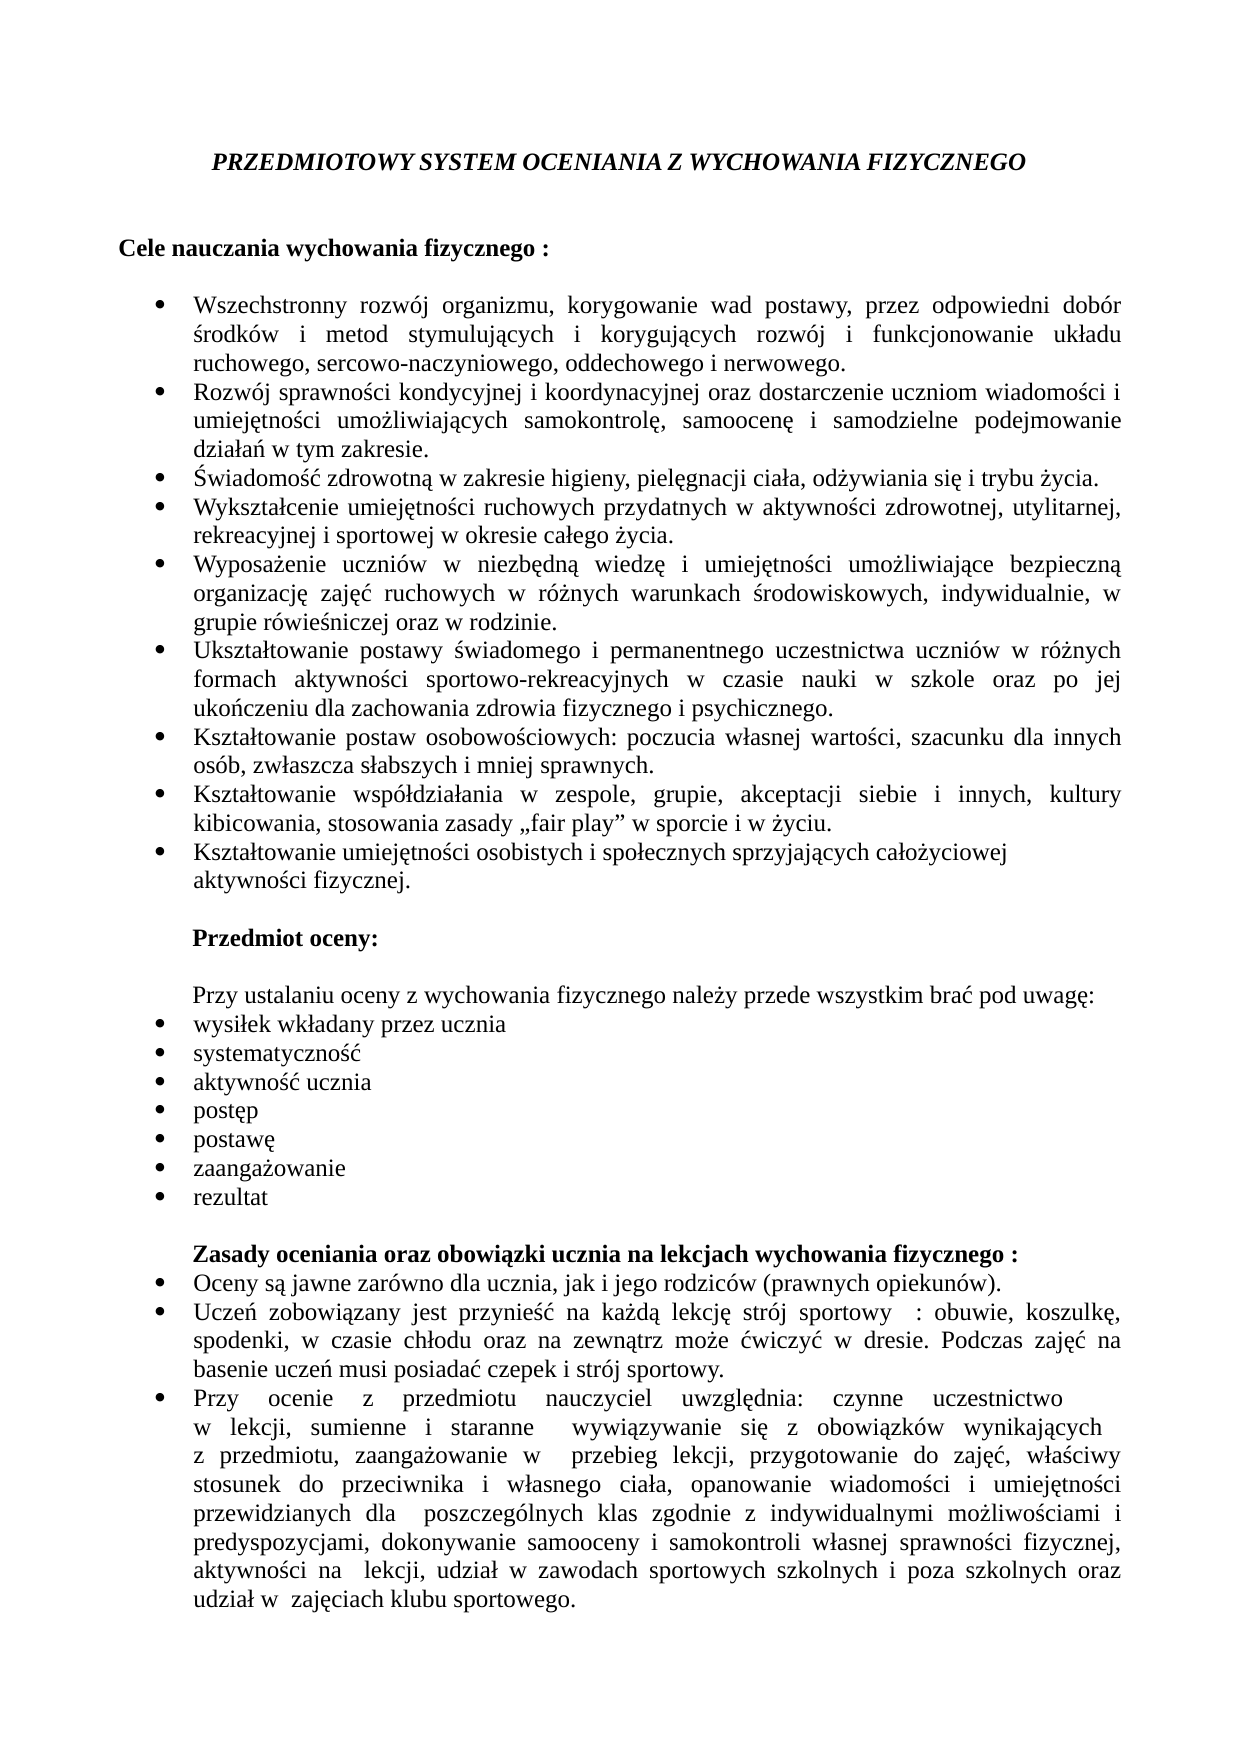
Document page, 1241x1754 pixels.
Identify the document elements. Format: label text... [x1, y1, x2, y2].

text Przedmiot oceny: [118, 923, 1122, 952]
list postęp [156, 1096, 1122, 1124]
list wysiłek wkładany przez ucznia [156, 1009, 1122, 1038]
text Cele nauczania wychowania fizycznego : [118, 233, 1122, 262]
list Kształtowanie współdziałania w zespole, grupie, akceptacji siebie i innych, kultury kibicowania, stosowania zasady „fair play” w sporcie i w życiu. [156, 779, 1122, 837]
list aktywność ucznia [156, 1067, 1122, 1096]
list Uczeń zobowiązany jest przynieść na każdą lekcję strój sportowy : obuwie, koszulkę, spodenki, w czasie chłodu oraz na zewnątrz może ćwiczyć w dresie. Podczas zajęć na basenie uczeń musi posiadać czepek i strój sportowy. [156, 1297, 1122, 1383]
list rezultat [156, 1182, 1122, 1211]
list Wykształcenie umiejętności ruchowych przydatnych w aktywności zdrowotnej, utylitarnej, rekreacyjnej i sportowej w okresie całego życia. [156, 492, 1122, 549]
list postawę [156, 1124, 1122, 1153]
list Oceny są jawne zarówno dla ucznia, jak i jego rodziców (prawnych opiekunów). [156, 1268, 1122, 1297]
text PRZEDMIOTOWY SYSTEM OCENIANIA Z WYCHOWANIA FIZYCZNEGO [118, 147, 1122, 176]
list Rozwój sprawności kondycyjnej i koordynacyjnej oraz dostarczenie uczniom wiadomości i umiejętności umożliwiających samokontrolę, samoocenę i samodzielne podejmowanie działań w tym zakresie. [156, 377, 1122, 463]
list systematyczność [156, 1038, 1122, 1067]
list Wszechstronny rozwój organizmu, korygowanie wad postawy, przez odpowiedni dobór środków i metod stymulujących i korygujących rozwój i funkcjonowanie układu ruchowego, sercowo-naczyniowego, oddechowego i nerwowego. [156, 291, 1122, 377]
list Wyposażenie uczniów w niezbędną wiedzę i umiejętności umożliwiające bezpieczną organizację zajęć ruchowych w różnych warunkach środowiskowych, indywidualnie, w grupie rówieśniczej oraz w rodzinie. [156, 549, 1122, 636]
list Kształtowanie postaw osobowościowych: poczucia własnej wartości, szacunku dla innych osób, zwłaszcza słabszych i mniej sprawnych. [156, 722, 1122, 779]
list Świadomość zdrowotną w zakresie higieny, pielęgnacji ciała, odżywiania się i trybu życia. [156, 463, 1122, 492]
list zaangażowanie [156, 1153, 1122, 1182]
list Kształtowanie umiejętności osobistych i społecznych sprzyjających całożyciowej aktywności fizycznej. [156, 837, 1122, 894]
text Zasady oceniania oraz obowiązki ucznia na lekcjach wychowania fizycznego : [118, 1239, 1122, 1268]
list Przy ocenie z przedmiotu nauczyciel uwzględnia: czynne uczestnictwo w lekcji, sumienne i staranne wywiązywanie się z obowiązków wynikających z przedmiotu, zaangażowanie w przebieg lekcji, przygotowanie do zajęć, właściwy stosunek do przeciwnika i własnego ciała, opanowanie wiadomości i umiejętności przewidzianych dla poszczególnych klas zgodnie z indywidualnymi możliwościami i predyspozycjami, dokonywanie samooceny i samokontroli własnej sprawności fizycznej, aktywności na lekcji, udział w zawodach sportowych szkolnych i poza szkolnych oraz udział w zajęciach klubu sportowego. [156, 1383, 1122, 1613]
text Przy ustalaniu oceny z wychowania fizycznego należy przede wszystkim brać pod uwagę: [118, 981, 1122, 1009]
list Ukształtowanie postawy świadomego i permanentnego uczestnictwa uczniów w różnych formach aktywności sportowo-rekreacyjnych w czasie nauki w szkole oraz po jej ukończeniu dla zachowania zdrowia fizycznego i psychicznego. [156, 636, 1122, 722]
